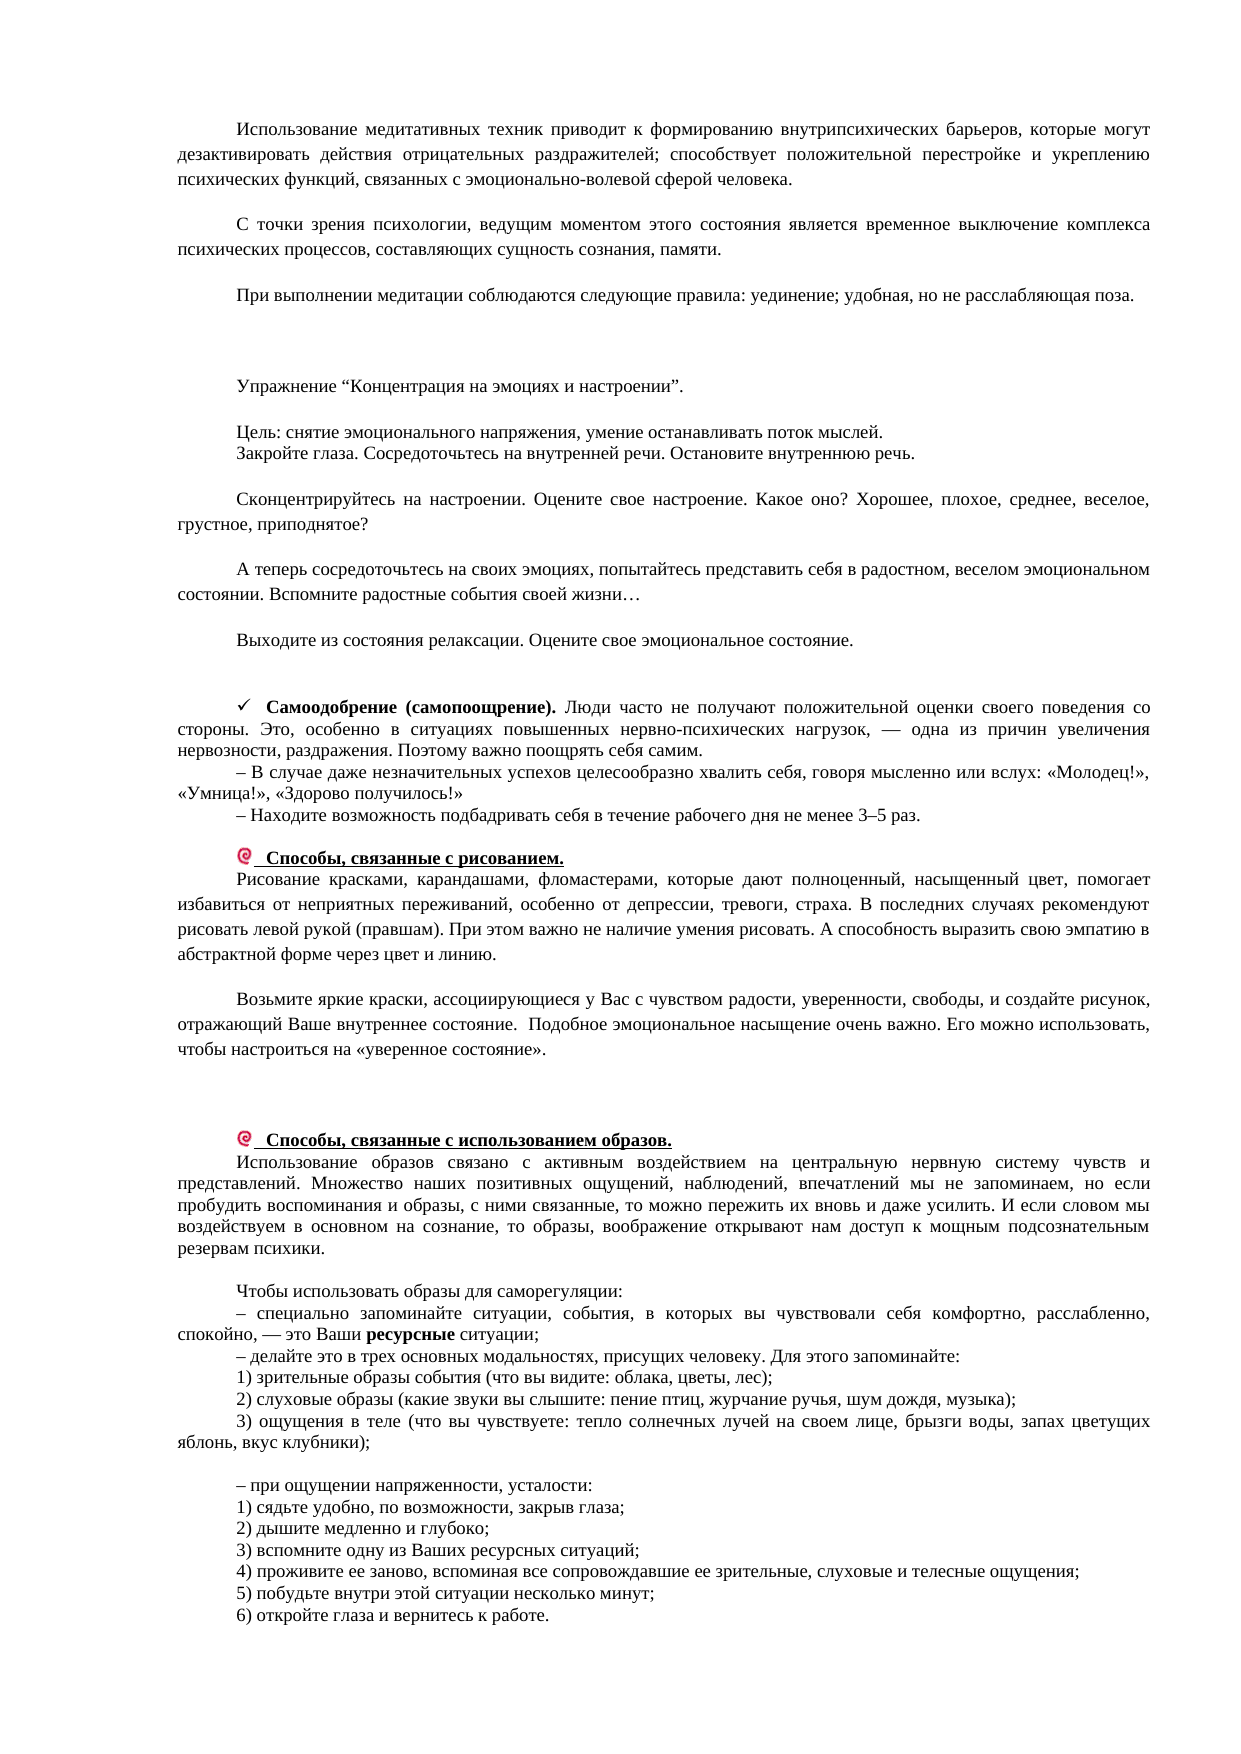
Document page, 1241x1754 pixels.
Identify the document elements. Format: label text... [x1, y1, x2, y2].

list Самоодобрение (самопоощрение). Люди часто не получают положительной оценки своего поведения со стороны. Это, особенно в ситуациях повышенных нервно-психических нагрузок, — одна из причин увеличения нервозности, раздражения. Поэтому важно поощрять себя самим. [177, 696, 1152, 761]
text Упражнение “Концентрация на эмоциях и настроении”. [177, 375, 1152, 397]
picture [237, 847, 253, 865]
text А теперь сосредоточьтесь на своих эмоциях, попытайтесь представить себя в радостном, веселом эмоциональном состоянии. Вспомните радостные события своей жизни… [177, 558, 1152, 604]
text Возьмите яркие краски, ассоциирующиеся у Вас с чувством радости, уверенности, свободы, и создайте рисунок, отражающий Ваше внутреннее состояние. Подобное эмоциональное насыщение очень важно. Его можно использовать, чтобы настроиться на «уверенное состояние». [177, 988, 1152, 1059]
text Цель: снятие эмоционального напряжения, умение останавливать поток мыслей. [177, 421, 1152, 442]
text 1) сядьте удобно, по возможности, закрыв глаза; [177, 1496, 1152, 1517]
list Способы, связанные с использованием образов. [177, 1129, 1152, 1151]
text Чтобы использовать образы для саморегуляции: [177, 1280, 1152, 1302]
text – специально запоминайте ситуации, события, в которых вы чувствовали себя комфортно, расслабленно, спокойно, — это Ваши ресурсные ситуации; [177, 1302, 1152, 1345]
picture [237, 1130, 253, 1147]
list Способы, связанные с рисованием. [177, 847, 1152, 868]
text 3) вспомните одну из Ваших ресурсных ситуаций; [177, 1539, 1152, 1560]
text 4) проживите ее заново, вспоминая все сопровождавшие ее зрительные, слуховые и телесные ощущения; [177, 1560, 1152, 1582]
text Рисование красками, карандашами, фломастерами, которые дают полноценный, насыщенный цвет, помогает избавиться от неприятных переживаний, особенно от депрессии, тревоги, страха. В последних случаях рекомендуют рисовать левой рукой (правшам). При этом важно не наличие умения рисовать. А способность выразить свою эмпатию в абстрактной форме через цвет и линию. [177, 868, 1152, 964]
text С точки зрения психологии, ведущим моментом этого состояния является временное выключение комплекса психических процессов, составляющих сущность сознания, памяти. [177, 213, 1152, 260]
text 2) слуховые образы (какие звуки вы слышите: пение птиц, журчание ручья, шум дождя, музыка); [177, 1388, 1152, 1409]
text – В случае даже незначительных успехов целесообразно хвалить себя, говоря мысленно или вслух: «Молодец!», «Умница!», «Здорово получилось!» [177, 761, 1152, 804]
text – Находите возможность подбадривать себя в течение рабочего дня не менее 3–5 раз. [177, 804, 1152, 825]
text 1) зрительные образы события (что вы видите: облака, цветы, лес); [177, 1366, 1152, 1388]
text 2) дышите медленно и глубоко; [177, 1517, 1152, 1539]
text Использование медитативных техник приводит к формированию внутрипсихических барьеров, которые могут дезактивировать действия отрицательных раздражителей; способствует положительной перестройке и укреплению психических функций, связанных с эмоционально-волевой сферой человека. [177, 118, 1152, 189]
text При выполнении медитации соблюдаются следующие правила: уединение; удобная, но не расслабляющая поза. [177, 284, 1152, 305]
text 6) откройте глаза и вернитесь к работе. [177, 1603, 1152, 1625]
text Выходите из состояния релаксации. Оцените свое эмоциональное состояние. [177, 629, 1152, 650]
text Сконцентрируйтесь на настроении. Оцените свое настроение. Какое оно? Хорошее, плохое, среднее, веселое, грустное, приподнятое? [177, 488, 1152, 534]
text Использование образов связано с активным воздействием на центральную нервную систему чувств и представлений. Множество наших позитивных ощущений, наблюдений, впечатлений мы не запоминаем, но если пробудить воспоминания и образы, с ними связанные, то можно пережить их вновь и даже усилить. И если словом мы воздействуем в основном на сознание, то образы, воображение открывают нам доступ к мощным подсознательным резервам психики. [177, 1151, 1152, 1258]
text – делайте это в трех основных модальностях, присущих человеку. Для этого запоминайте: [177, 1345, 1152, 1366]
text 5) побудьте внутри этой ситуации несколько минут; [177, 1582, 1152, 1603]
text Закройте глаза. Сосредоточьтесь на внутренней речи. Остановите внутреннюю речь. [177, 442, 1152, 464]
text 3) ощущения в теле (что вы чувствуете: тепло солнечных лучей на своем лице, брызги воды, запах цветущих яблонь, вкус клубники); [177, 1409, 1152, 1453]
text – при ощущении напряженности, усталости: [177, 1474, 1152, 1496]
